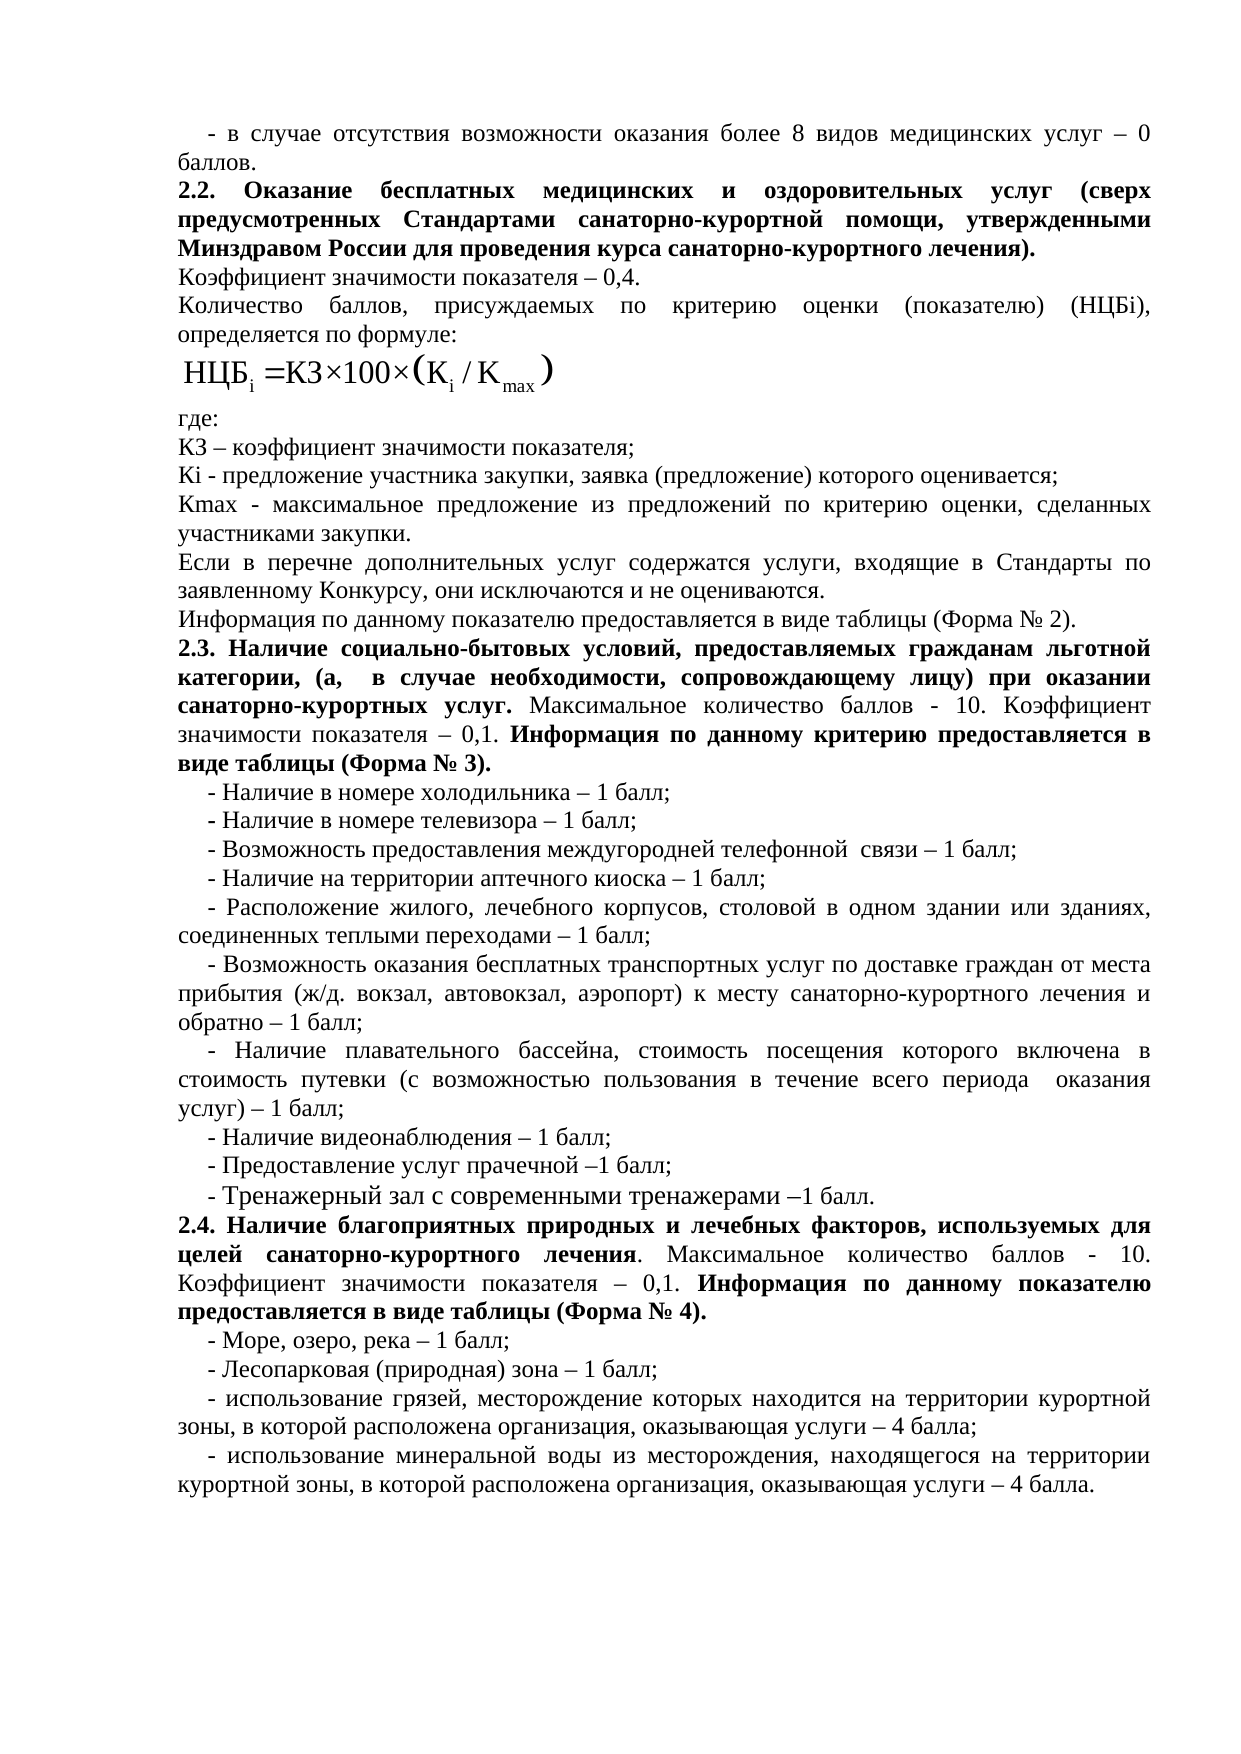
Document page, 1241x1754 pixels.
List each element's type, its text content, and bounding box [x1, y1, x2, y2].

text Кi - предложение участника закупки, заявка (предложение) которого оценивается; [177, 460, 1152, 489]
text - Лесопарковая (природная) зона – 1 балл; [177, 1354, 1152, 1383]
text - Предоставление услуг прачечной –1 балл; [178, 1150, 1152, 1179]
text 2.2. Оказание бесплатных медицинских и оздоровительных услуг (сверх предусмотренных Стандартами санаторно-курортной помощи, утвержденными Минздравом России для проведения курса санаторно-курортного лечения). [177, 176, 1152, 262]
text - Наличие в номере холодильника – 1 балл; [178, 777, 1152, 805]
text 2.4. Наличие благоприятных природных и лечебных факторов, используемых для целей санаторно-курортного лечения. Максимальное количество баллов - 10. Коэффициент значимости показателя – 0,1. Информация по данному показателю предоставляется в виде таблицы (Форма № 4). [177, 1210, 1152, 1325]
text 2.3. Наличие социально-бытовых условий, предоставляемых гражданам льготной категории, (а, в случае необходимости, сопровождающему лицу) при оказании санаторно-курортных услуг. Максимальное количество баллов - 10. Коэффициент значимости показателя – 0,1. Информация по данному критерию предоставляется в виде таблицы (Форма № 3). [177, 633, 1152, 777]
text КЗ – коэффициент значимости показателя; [177, 432, 1152, 460]
text Кmax - максимальное предложение из предложений по критерию оценки, сделанных участниками закупки. [177, 489, 1152, 547]
text - Возможность оказания бесплатных транспортных услуг по доставке граждан от места прибытия (ж/д. вокзал, автовокзал, аэропорт) к месту санаторно-курортного лечения и обратно – 1 балл; [178, 949, 1152, 1035]
text - Возможность предоставления междугородней телефонной связи – 1 балл; [178, 834, 1152, 863]
text Коэффициент значимости показателя – 0,4. [177, 262, 1152, 291]
text - Наличие плавательного бассейна, стоимость посещения которого включена в стоимость путевки (с возможностью пользования в течение всего периода оказания услуг) – 1 балл; [178, 1035, 1152, 1122]
text - Наличие видеонаблюдения – 1 балл; [178, 1122, 1152, 1150]
text - Расположение жилого, лечебного корпусов, столовой в одном здании или зданиях, соединенных теплыми переходами – 1 балл; [178, 892, 1152, 949]
text - Наличие на территории аптечного киоска – 1 балл; [178, 863, 1152, 892]
text - использование минеральной воды из месторождения, находящегося на территории курортной зоны, в которой расположена организация, оказывающая услуги – 4 балла. [177, 1440, 1152, 1498]
text - Тренажерный зал с современными тренажерами –1 балл. [178, 1179, 1152, 1210]
text - в случае отсутствия возможности оказания более 8 видов медицинских услуг – 0 баллов. [177, 118, 1152, 176]
text где: [177, 403, 1152, 432]
text Количество баллов, присуждаемых по критерию оценки (показателю) (НЦБi), определяется по формуле: [177, 291, 1152, 348]
text - Море, озеро, река – 1 балл; [177, 1325, 1152, 1354]
text - Наличие в номере телевизора – 1 балл; [178, 805, 1152, 834]
text - использование грязей, месторождение которых находится на территории курортной зоны, в которой расположена организация, оказывающая услуги – 4 балла; [177, 1383, 1152, 1440]
text Информация по данному показателю предоставляется в виде таблицы (Форма № 2). [177, 604, 1152, 633]
text Если в перечне дополнительных услуг содержатся услуги, входящие в Стандарты по заявленному Конкурсу, они исключаются и не оцениваются. [177, 547, 1152, 604]
